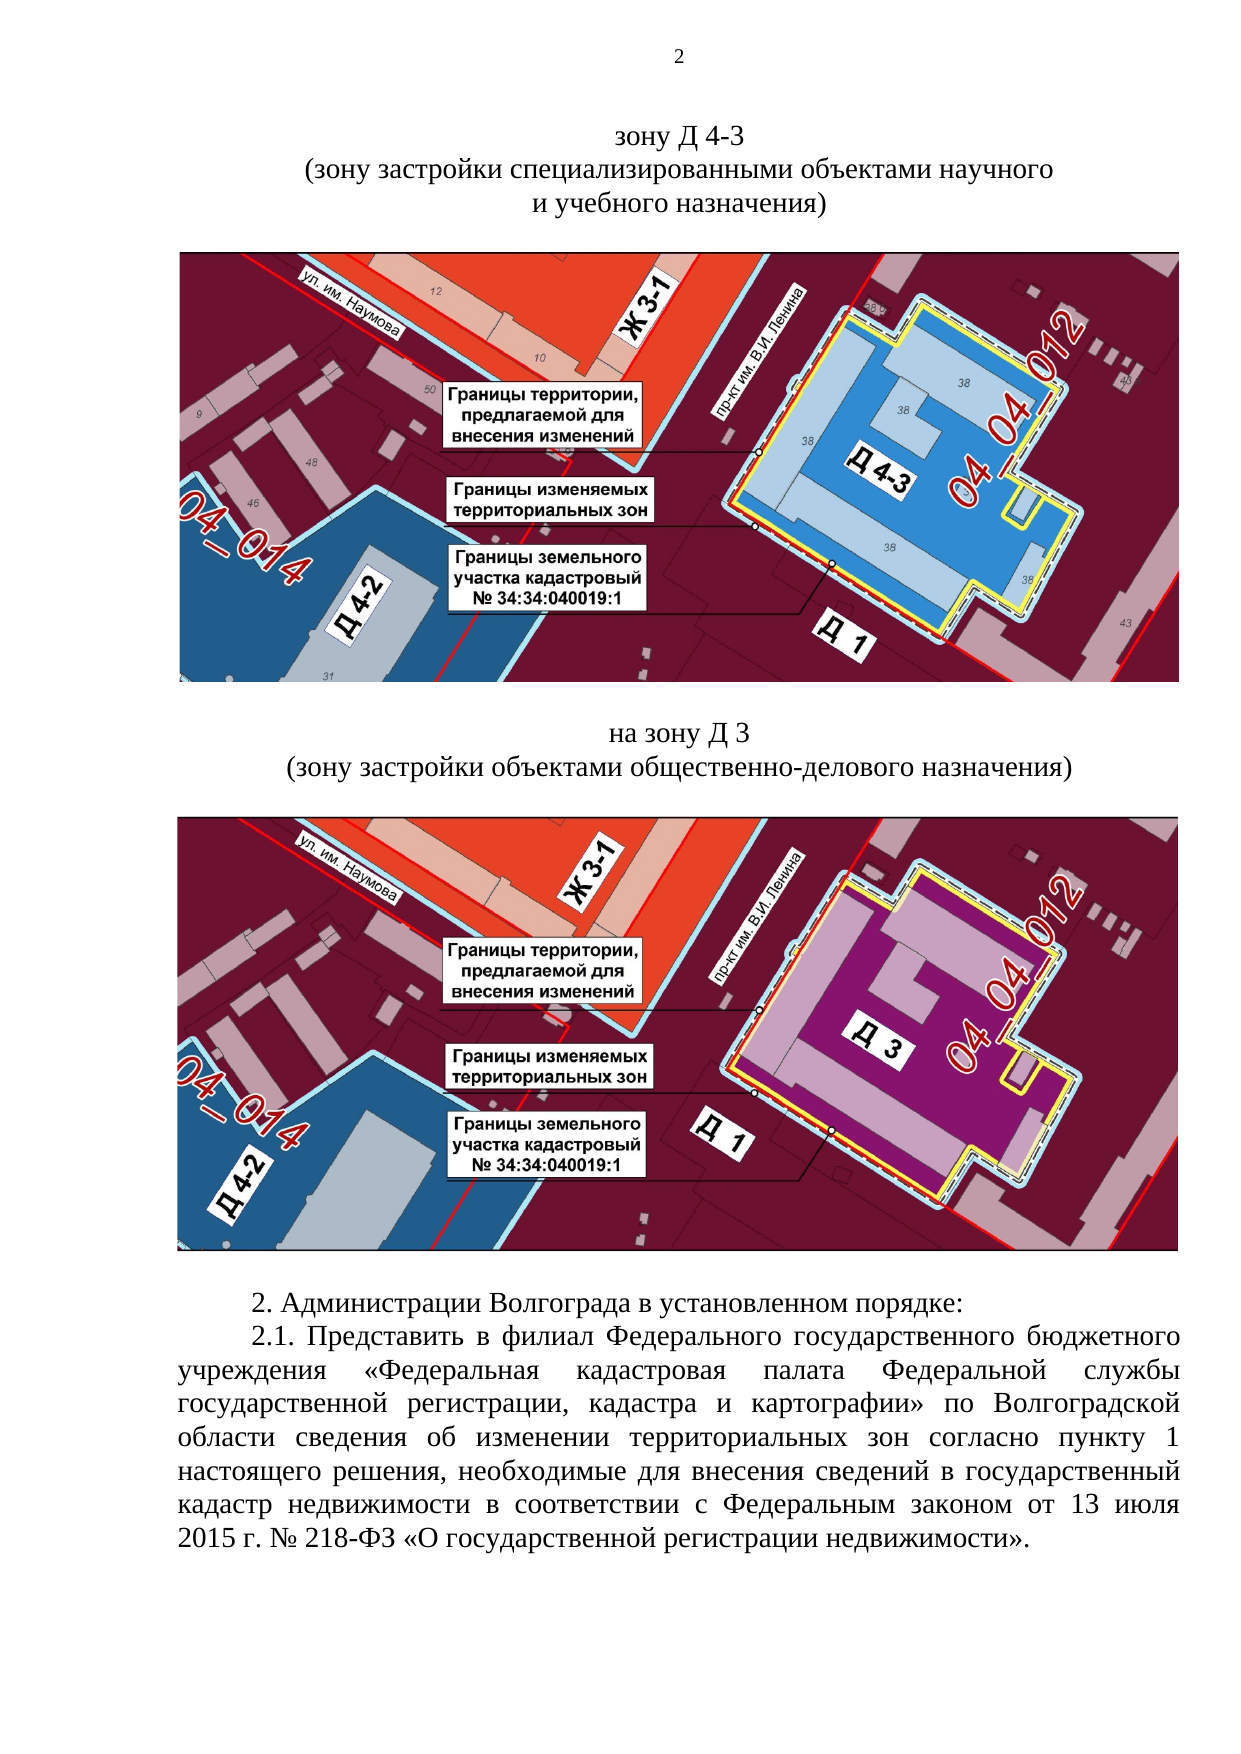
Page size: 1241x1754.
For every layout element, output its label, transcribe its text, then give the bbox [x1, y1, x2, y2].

text зону Д 4-3 [177, 118, 1181, 152]
text 2. Администрации Волгограда в установленном порядке: [177, 1285, 1181, 1318]
picture [179, 252, 1179, 682]
text на зону Д 3 [177, 716, 1181, 749]
text (зону застройки объектами общественно-делового назначения) [177, 749, 1181, 783]
text (зону застройки специализированными объектами научного [177, 152, 1181, 185]
picture [177, 816, 1178, 1252]
text 2.1. Представить в филиал Федерального государственного бюджетного учреждения «Федеральная кадастровая палата Федеральной службы государственной регистрации, кадастра и картографии» по Волгоградской области сведения об изменении территориальных зон согласно пункту 1 настоящего решения, необходимые для внесения сведений в государственный кадастр недвижимости в соответствии с Федеральным законом от 13 июля 2015 г. № 218-ФЗ «О государственной регистрации недвижимости». [177, 1318, 1181, 1553]
text и учебного назначения) [177, 185, 1181, 219]
